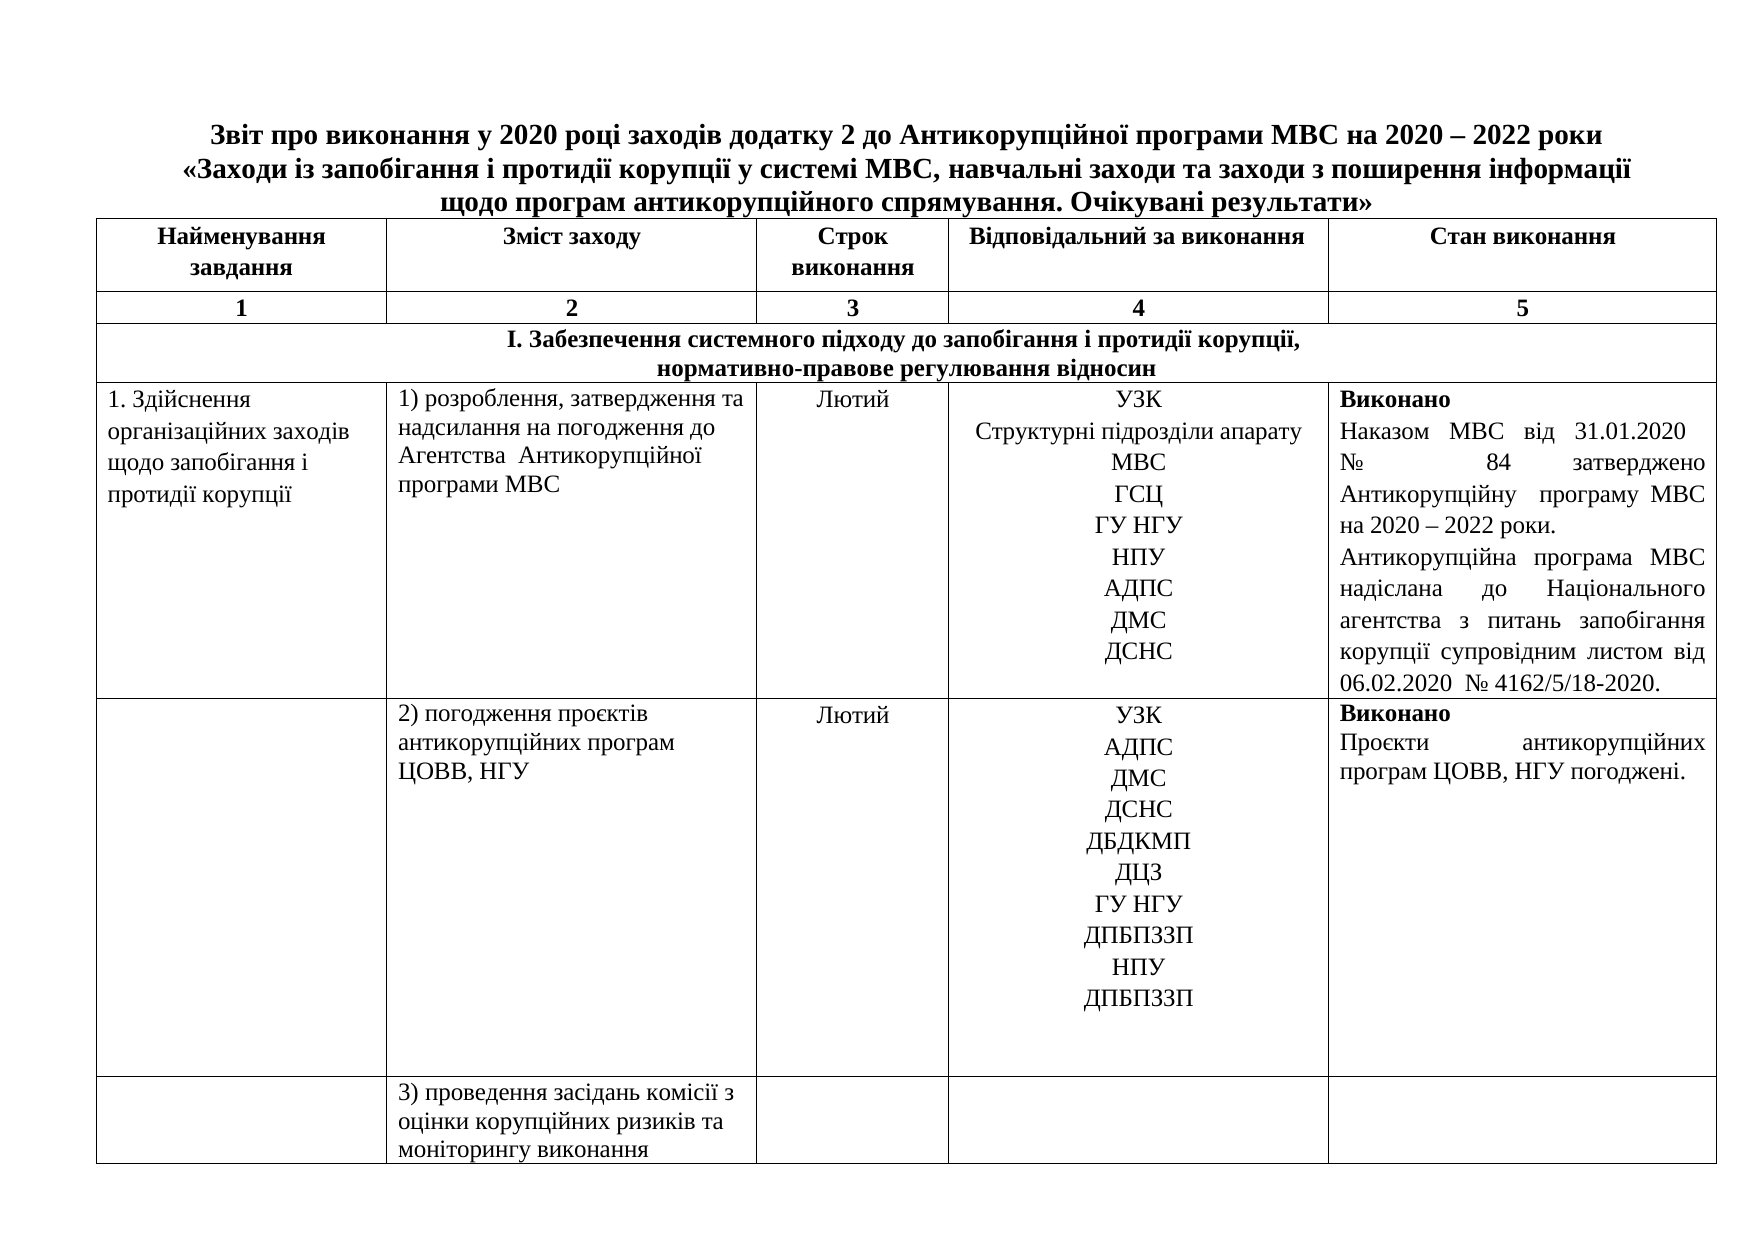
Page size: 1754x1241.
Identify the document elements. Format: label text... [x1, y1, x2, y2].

text «Заходи із запобігання і протидії корупції у системі МВС, навчальні заходи та заходи з поширення інформації щодо програм антикорупційного спрямування. Очікувані результати» [148, 151, 1665, 218]
table_header Стан виконання [1329, 219, 1716, 291]
table_cell [97, 699, 386, 1076]
table_cell [949, 1077, 1328, 1163]
table_cell УЗК Структурні підрозділи апарату МВС ГСЦ ГУ НГУ НПУ АДПС ДМС ДСНС [949, 383, 1328, 697]
table_cell Лютий [757, 699, 948, 1076]
table_cell 2 [387, 292, 756, 323]
table_cell [1329, 1077, 1716, 1163]
table_cell 1) розроблення, затвердження та надсилання на погодження до Агентства Антикорупційної програми МВС [387, 383, 756, 697]
table_cell Лютий [757, 383, 948, 697]
table_header Зміст заходу [387, 219, 756, 291]
table_header Найменування завдання [97, 219, 386, 291]
text Звіт про виконання у 2020 році заходів додатку 2 до Антикорупційної програми МВС на 2020 – 2022 роки [148, 117, 1665, 151]
table_cell УЗК АДПС ДМС ДСНС ДБДКМП ДЦЗ ГУ НГУ ДПБПЗЗП НПУ ДПБПЗЗП [949, 699, 1328, 1076]
table_cell 4 [949, 292, 1328, 323]
table_cell 5 [1329, 292, 1716, 323]
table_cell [387, 1077, 756, 1163]
table_cell Виконано Наказом МВС від 31.01.2020 № 84 затверджено Антикорупційну програму МВС на 2020 – 2022 роки. Антикорупційна програма МВС надіслана до Національного агентства з питань запобігання корупції супровідним листом від 06.02.2020 № 4162/5/18-2020. [1329, 383, 1716, 697]
table_header Строк виконання [757, 219, 948, 291]
table_cell І. Забезпечення системного підходу до запобігання і протидії корупції, нормативно-правове регулювання відносин [97, 324, 1716, 382]
table_cell 1. Здійснення організаційних заходів щодо запобігання і протидії корупції [97, 383, 386, 697]
table_cell 3 [757, 292, 948, 323]
table_header Відповідальний за виконання [949, 219, 1328, 291]
table_cell 2) погодження проєктів антикорупційних програм ЦОВВ, НГУ [387, 699, 756, 1076]
table_cell [757, 1077, 948, 1163]
table_cell [97, 1077, 386, 1163]
table_cell Виконано Проєкти антикорупційних програм ЦОВВ, НГУ погоджені. [1329, 699, 1716, 1076]
table_cell 1 [97, 292, 386, 323]
